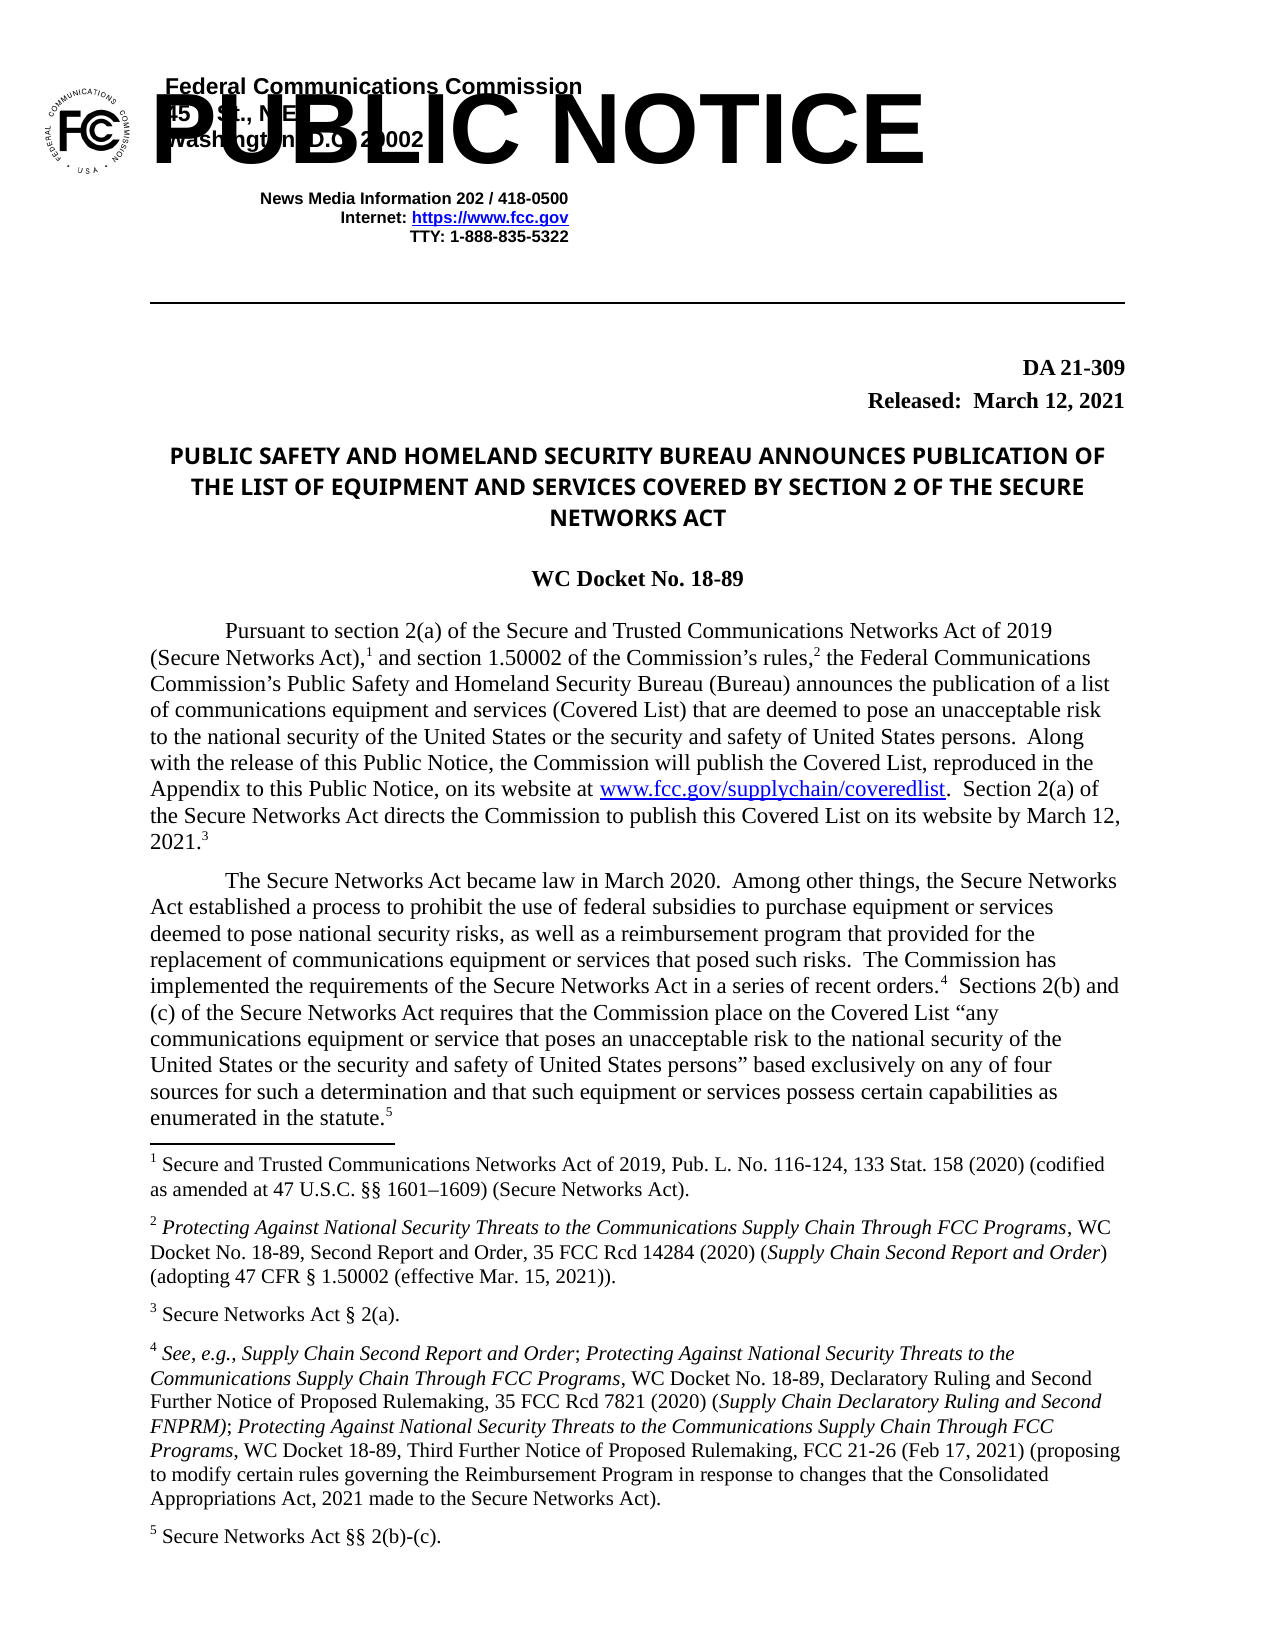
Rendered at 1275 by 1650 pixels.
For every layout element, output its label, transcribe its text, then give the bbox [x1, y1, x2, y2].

text public safety and homeland security BUREAU announces publication of the list of equipment and services covered by section 2 of the secure networks act [150, 439, 1125, 533]
list The Secure Networks Act became law in March 2020. Among other things, the Secure Networks Act established a process to prohibit the use of federal subsidies to purchase equipment or services deemed to pose national security risks, as well as a reimbursement program that provided for the replacement of communications equipment or services that posed such risks. The Commission has implemented the requirements of the Secure Networks Act in a series of recent orders. Sections 2(b) and (c) of the Secure Networks Act requires that the Commission place on the Covered List “any communications equipment or service that poses an unacceptable risk to the national security of the United States or the security and safety of United States persons” based exclusively on any of four sources for such a determination and that such equipment or services possess certain capabilities as enumerated in the statute. [150, 867, 1125, 1131]
text DA 21-309 [150, 354, 1125, 381]
text Released: March 12, 2021 [150, 387, 1125, 413]
text WC Docket No. 18-89 [150, 564, 1125, 591]
list Pursuant to section 2(a) of the Secure and Trusted Communications Networks Act of 2019 (Secure Networks Act), and section 1.50002 of the Commission’s rules, the Federal Communications Commission’s Public Safety and Homeland Security Bureau (Bureau) announces the publication of a list of communications equipment and services (Covered List) that are deemed to pose an unacceptable risk to the national security of the United States or the security and safety of United States persons. Along with the release of this Public Notice, the Commission will publish the Covered List, reproduced in the Appendix to this Public Notice, on its website at www.fcc.gov/supplychain/coveredlist. Section 2(a) of the Secure Networks Act directs the Commission to publish this Covered List on its website by March 12, 2021. [150, 617, 1125, 854]
